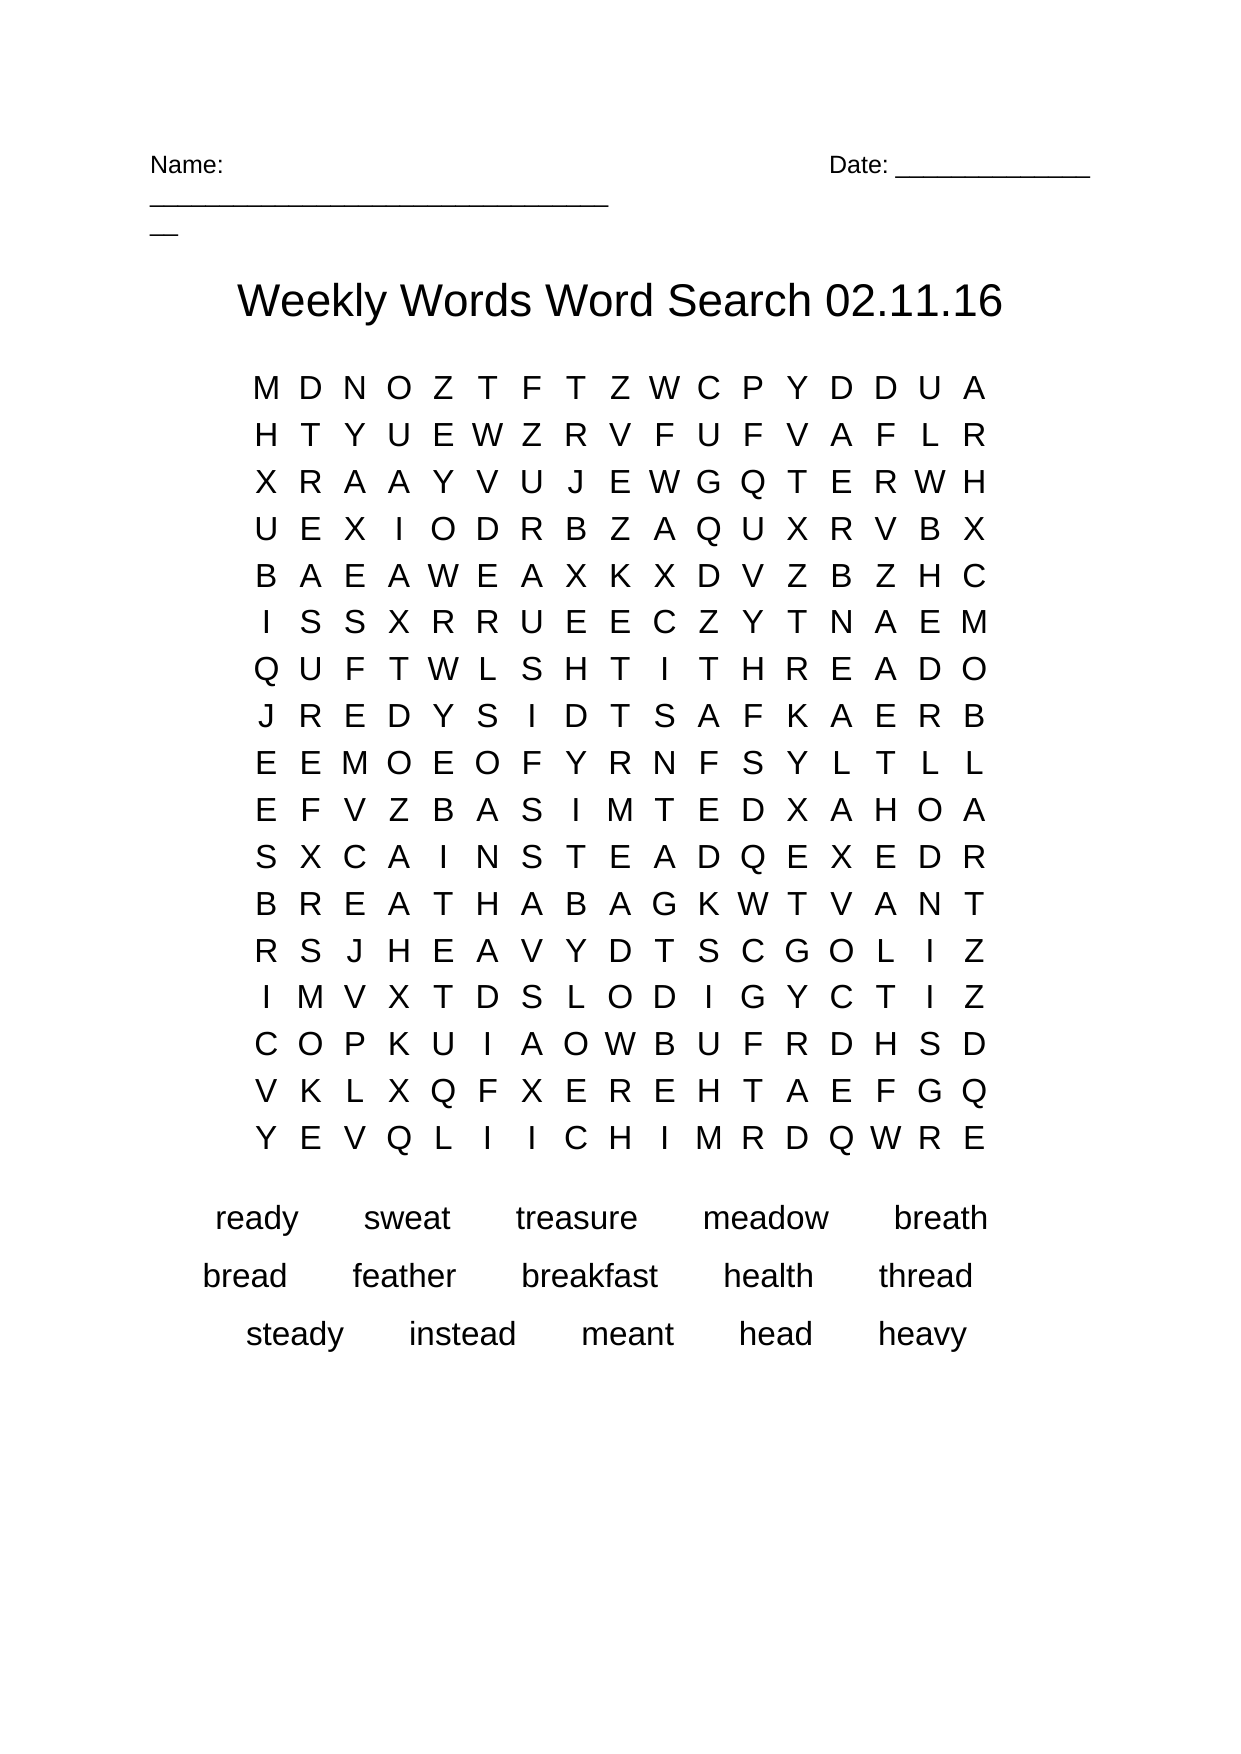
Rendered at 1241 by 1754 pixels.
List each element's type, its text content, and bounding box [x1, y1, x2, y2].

table_cell Q [952, 1067, 996, 1114]
table_cell R [598, 739, 642, 786]
table_cell E [333, 880, 377, 926]
table_cell V [333, 973, 377, 1020]
table_cell E [775, 833, 819, 879]
table_cell U [421, 1020, 465, 1067]
table_cell S [510, 973, 554, 1020]
table_cell K [377, 1020, 421, 1067]
table_cell L [908, 411, 952, 458]
table_cell X [244, 458, 288, 504]
table_cell R [908, 1114, 952, 1161]
table_cell A [465, 926, 509, 973]
table_cell E [244, 739, 288, 786]
table_cell R [598, 1067, 642, 1114]
table_header N [333, 364, 377, 411]
table_cell T [863, 973, 908, 1020]
table_cell X [642, 551, 686, 598]
table_cell D [731, 786, 775, 833]
table_cell T [598, 692, 642, 739]
table_header Date: ______________ [620, 150, 1090, 274]
table_cell F [510, 739, 554, 786]
table_cell T [775, 458, 819, 504]
table_cell B [642, 1020, 686, 1067]
table_cell E [863, 833, 908, 879]
table_cell T [686, 645, 731, 692]
table_cell A [863, 598, 908, 645]
table_cell D [952, 1020, 996, 1067]
table_cell Q [244, 645, 288, 692]
table_cell N [642, 739, 686, 786]
table_cell D [554, 692, 598, 739]
table_cell F [642, 411, 686, 458]
table_cell F [731, 411, 775, 458]
table_cell S [333, 598, 377, 645]
table_cell J [244, 692, 288, 739]
table_cell J [333, 926, 377, 973]
table_cell E [642, 1067, 686, 1114]
table_cell X [377, 1067, 421, 1114]
table_header C [686, 364, 731, 411]
table_cell F [465, 1067, 509, 1114]
table_cell B [244, 551, 288, 598]
table_header W [642, 364, 686, 411]
table_header P [731, 364, 775, 411]
table_cell A [819, 411, 863, 458]
table_cell E [598, 833, 642, 879]
table_cell A [819, 692, 863, 739]
table_cell S [510, 645, 554, 692]
table_cell X [377, 973, 421, 1020]
table_cell B [244, 880, 288, 926]
table_cell U [686, 411, 731, 458]
table_cell Q [819, 1114, 863, 1161]
table_cell X [554, 551, 598, 598]
table_cell W [908, 458, 952, 504]
table_cell E [288, 739, 332, 786]
table_cell T [642, 926, 686, 973]
table_cell M [952, 598, 996, 645]
table_cell A [465, 786, 509, 833]
table_cell I [554, 786, 598, 833]
table_cell H [244, 411, 288, 458]
table_cell E [863, 692, 908, 739]
table_cell R [510, 505, 554, 551]
table_cell T [377, 645, 421, 692]
table_cell R [465, 598, 509, 645]
table_cell Y [421, 458, 465, 504]
table_cell A [377, 833, 421, 879]
table_cell H [863, 786, 908, 833]
table_cell Y [333, 411, 377, 458]
table_cell C [333, 833, 377, 879]
table_cell E [421, 411, 465, 458]
table_cell V [333, 1114, 377, 1161]
table_cell S [642, 692, 686, 739]
table_cell Z [510, 411, 554, 458]
table_cell A [510, 551, 554, 598]
table_cell E [333, 692, 377, 739]
table_cell F [863, 1067, 908, 1114]
table_cell A [377, 880, 421, 926]
table_cell R [421, 598, 465, 645]
table_cell O [465, 739, 509, 786]
table_cell I [465, 1020, 509, 1067]
table_cell B [421, 786, 465, 833]
table_cell A [686, 692, 731, 739]
table_cell E [421, 739, 465, 786]
table_cell L [952, 739, 996, 786]
table_cell I [510, 1114, 554, 1161]
table_cell D [686, 551, 731, 598]
table_cell X [510, 1067, 554, 1114]
table_cell G [908, 1067, 952, 1114]
table_cell S [244, 833, 288, 879]
table_cell E [288, 505, 332, 551]
table_cell U [510, 458, 554, 504]
table_cell Q [731, 458, 775, 504]
table_cell W [598, 1020, 642, 1067]
table_cell B [819, 551, 863, 598]
table_cell E [421, 926, 465, 973]
table_cell Z [952, 973, 996, 1020]
table_cell E [554, 1067, 598, 1114]
table_cell X [377, 598, 421, 645]
table_cell T [731, 1067, 775, 1114]
table_cell Z [686, 598, 731, 645]
table_header Name: ___________________________________ [150, 150, 620, 274]
table_cell X [775, 786, 819, 833]
table_cell F [731, 692, 775, 739]
table_cell Q [686, 505, 731, 551]
table_cell D [377, 692, 421, 739]
table_cell E [244, 786, 288, 833]
table_cell U [288, 645, 332, 692]
table_cell A [775, 1067, 819, 1114]
table_cell W [642, 458, 686, 504]
table_cell F [731, 1020, 775, 1067]
table_cell R [288, 880, 332, 926]
table_cell Y [421, 692, 465, 739]
table_cell O [908, 786, 952, 833]
table_cell O [952, 645, 996, 692]
table_cell L [421, 1114, 465, 1161]
table_cell Q [731, 833, 775, 879]
table_cell N [819, 598, 863, 645]
table_cell B [952, 692, 996, 739]
table_header T [465, 364, 509, 411]
table_cell R [775, 1020, 819, 1067]
table_cell A [288, 551, 332, 598]
table_cell G [642, 880, 686, 926]
table_cell K [775, 692, 819, 739]
table_cell A [377, 551, 421, 598]
table_cell Z [952, 926, 996, 973]
table_cell W [421, 645, 465, 692]
table_cell O [819, 926, 863, 973]
table_cell J [554, 458, 598, 504]
table_cell W [465, 411, 509, 458]
table_cell E [819, 458, 863, 504]
table_cell F [863, 411, 908, 458]
table_cell C [819, 973, 863, 1020]
table_cell L [819, 739, 863, 786]
table_cell V [244, 1067, 288, 1114]
table_cell A [510, 1020, 554, 1067]
table_cell E [952, 1114, 996, 1161]
table_cell A [952, 786, 996, 833]
table_cell Y [775, 739, 819, 786]
table_cell D [908, 833, 952, 879]
table_cell T [598, 645, 642, 692]
table_cell E [288, 1114, 332, 1161]
table_cell I [244, 598, 288, 645]
table_cell A [598, 880, 642, 926]
table_cell E [686, 786, 731, 833]
table_cell R [731, 1114, 775, 1161]
table_cell Z [598, 505, 642, 551]
table_cell I [686, 973, 731, 1020]
table_cell Z [377, 786, 421, 833]
table_cell N [908, 880, 952, 926]
table_cell R [908, 692, 952, 739]
table_cell V [510, 926, 554, 973]
table_cell Q [421, 1067, 465, 1114]
table_cell I [421, 833, 465, 879]
table_header U [908, 364, 952, 411]
table_cell D [775, 1114, 819, 1161]
table_cell S [510, 786, 554, 833]
table_cell D [598, 926, 642, 973]
table_cell B [908, 505, 952, 551]
table_cell H [863, 1020, 908, 1067]
table_header O [377, 364, 421, 411]
table_cell C [244, 1020, 288, 1067]
table_cell K [288, 1067, 332, 1114]
table_cell S [510, 833, 554, 879]
table_cell V [731, 551, 775, 598]
table_header Z [598, 364, 642, 411]
table_cell O [377, 739, 421, 786]
table_cell I [377, 505, 421, 551]
table_cell B [554, 505, 598, 551]
table_cell U [510, 598, 554, 645]
table_cell X [775, 505, 819, 551]
table_cell S [686, 926, 731, 973]
text ready sweat treasure meadow breath bread feather breakfast health thread steady instead meant head heavy [150, 1198, 1090, 1352]
table_cell M [686, 1114, 731, 1161]
table_cell S [288, 926, 332, 973]
table_cell H [731, 645, 775, 692]
table_cell D [819, 1020, 863, 1067]
table_cell Y [775, 973, 819, 1020]
table_cell I [908, 973, 952, 1020]
table_cell A [333, 458, 377, 504]
table_cell A [863, 645, 908, 692]
table_cell A [642, 833, 686, 879]
table_header D [863, 364, 908, 411]
table_cell T [863, 739, 908, 786]
table_cell I [510, 692, 554, 739]
table_cell I [642, 645, 686, 692]
table_cell F [333, 645, 377, 692]
table_cell X [288, 833, 332, 879]
table_cell M [598, 786, 642, 833]
table_cell R [554, 411, 598, 458]
table_cell K [598, 551, 642, 598]
table_cell S [731, 739, 775, 786]
table_cell A [863, 880, 908, 926]
table_cell Y [244, 1114, 288, 1161]
table_cell H [554, 645, 598, 692]
table_cell U [731, 505, 775, 551]
table_cell E [554, 598, 598, 645]
table_cell R [288, 692, 332, 739]
table_cell L [465, 645, 509, 692]
table_cell I [908, 926, 952, 973]
table_cell D [642, 973, 686, 1020]
table_cell G [731, 973, 775, 1020]
table_cell G [686, 458, 731, 504]
table_cell D [908, 645, 952, 692]
table_cell U [377, 411, 421, 458]
table_cell I [465, 1114, 509, 1161]
table_header A [952, 364, 996, 411]
table_header D [288, 364, 332, 411]
title Weekly Words Word Search 02.11.16 [150, 274, 1090, 326]
table_cell Z [775, 551, 819, 598]
table_cell E [333, 551, 377, 598]
table_cell A [510, 880, 554, 926]
table_cell P [333, 1020, 377, 1067]
table_cell O [421, 505, 465, 551]
table_cell L [333, 1067, 377, 1114]
table_cell C [554, 1114, 598, 1161]
table_cell H [952, 458, 996, 504]
table_cell W [863, 1114, 908, 1161]
table_cell F [686, 739, 731, 786]
table_cell L [908, 739, 952, 786]
table_cell E [598, 458, 642, 504]
table_cell Z [863, 551, 908, 598]
table_cell E [908, 598, 952, 645]
table_cell H [908, 551, 952, 598]
table_cell I [244, 973, 288, 1020]
table_cell H [686, 1067, 731, 1114]
table_cell T [642, 786, 686, 833]
table_cell C [952, 551, 996, 598]
table_cell L [554, 973, 598, 1020]
table_cell B [554, 880, 598, 926]
table_cell G [775, 926, 819, 973]
table_cell X [952, 505, 996, 551]
table_cell U [244, 505, 288, 551]
table_cell T [421, 973, 465, 1020]
table_cell E [598, 598, 642, 645]
table_cell S [908, 1020, 952, 1067]
table_cell Q [377, 1114, 421, 1161]
table_cell V [819, 880, 863, 926]
table_header F [510, 364, 554, 411]
table_cell R [952, 833, 996, 879]
table_cell A [642, 505, 686, 551]
table_cell T [775, 880, 819, 926]
table_cell U [686, 1020, 731, 1067]
table_cell A [819, 786, 863, 833]
table_cell R [819, 505, 863, 551]
table_cell S [288, 598, 332, 645]
table_cell M [333, 739, 377, 786]
table_cell F [288, 786, 332, 833]
table_cell Y [554, 739, 598, 786]
table_cell A [377, 458, 421, 504]
table_cell V [863, 505, 908, 551]
table_cell H [598, 1114, 642, 1161]
table_cell W [731, 880, 775, 926]
table_cell O [598, 973, 642, 1020]
table_cell W [421, 551, 465, 598]
table_cell N [465, 833, 509, 879]
table_cell T [421, 880, 465, 926]
table_cell R [288, 458, 332, 504]
table_cell E [819, 1067, 863, 1114]
table_cell D [686, 833, 731, 879]
table_cell L [863, 926, 908, 973]
table_cell S [465, 692, 509, 739]
table_cell Y [554, 926, 598, 973]
table_cell X [333, 505, 377, 551]
table_cell T [554, 833, 598, 879]
table_cell X [819, 833, 863, 879]
table_header T [554, 364, 598, 411]
table_cell T [288, 411, 332, 458]
table_header D [819, 364, 863, 411]
table_cell V [598, 411, 642, 458]
table_cell R [244, 926, 288, 973]
table_cell M [288, 973, 332, 1020]
table_cell T [775, 598, 819, 645]
table_cell E [465, 551, 509, 598]
table_cell R [863, 458, 908, 504]
table_cell K [686, 880, 731, 926]
table_cell T [952, 880, 996, 926]
table_cell I [642, 1114, 686, 1161]
table_cell V [333, 786, 377, 833]
table_header Z [421, 364, 465, 411]
table_cell R [952, 411, 996, 458]
table_cell V [775, 411, 819, 458]
table_cell E [819, 645, 863, 692]
table_cell H [377, 926, 421, 973]
table_header Y [775, 364, 819, 411]
table_cell O [288, 1020, 332, 1067]
table_cell C [642, 598, 686, 645]
table_cell O [554, 1020, 598, 1067]
table_cell Y [731, 598, 775, 645]
table_cell D [465, 973, 509, 1020]
table_cell C [731, 926, 775, 973]
table_cell D [465, 505, 509, 551]
table_cell V [465, 458, 509, 504]
table_header M [244, 364, 288, 411]
table_cell H [465, 880, 509, 926]
table_cell R [775, 645, 819, 692]
